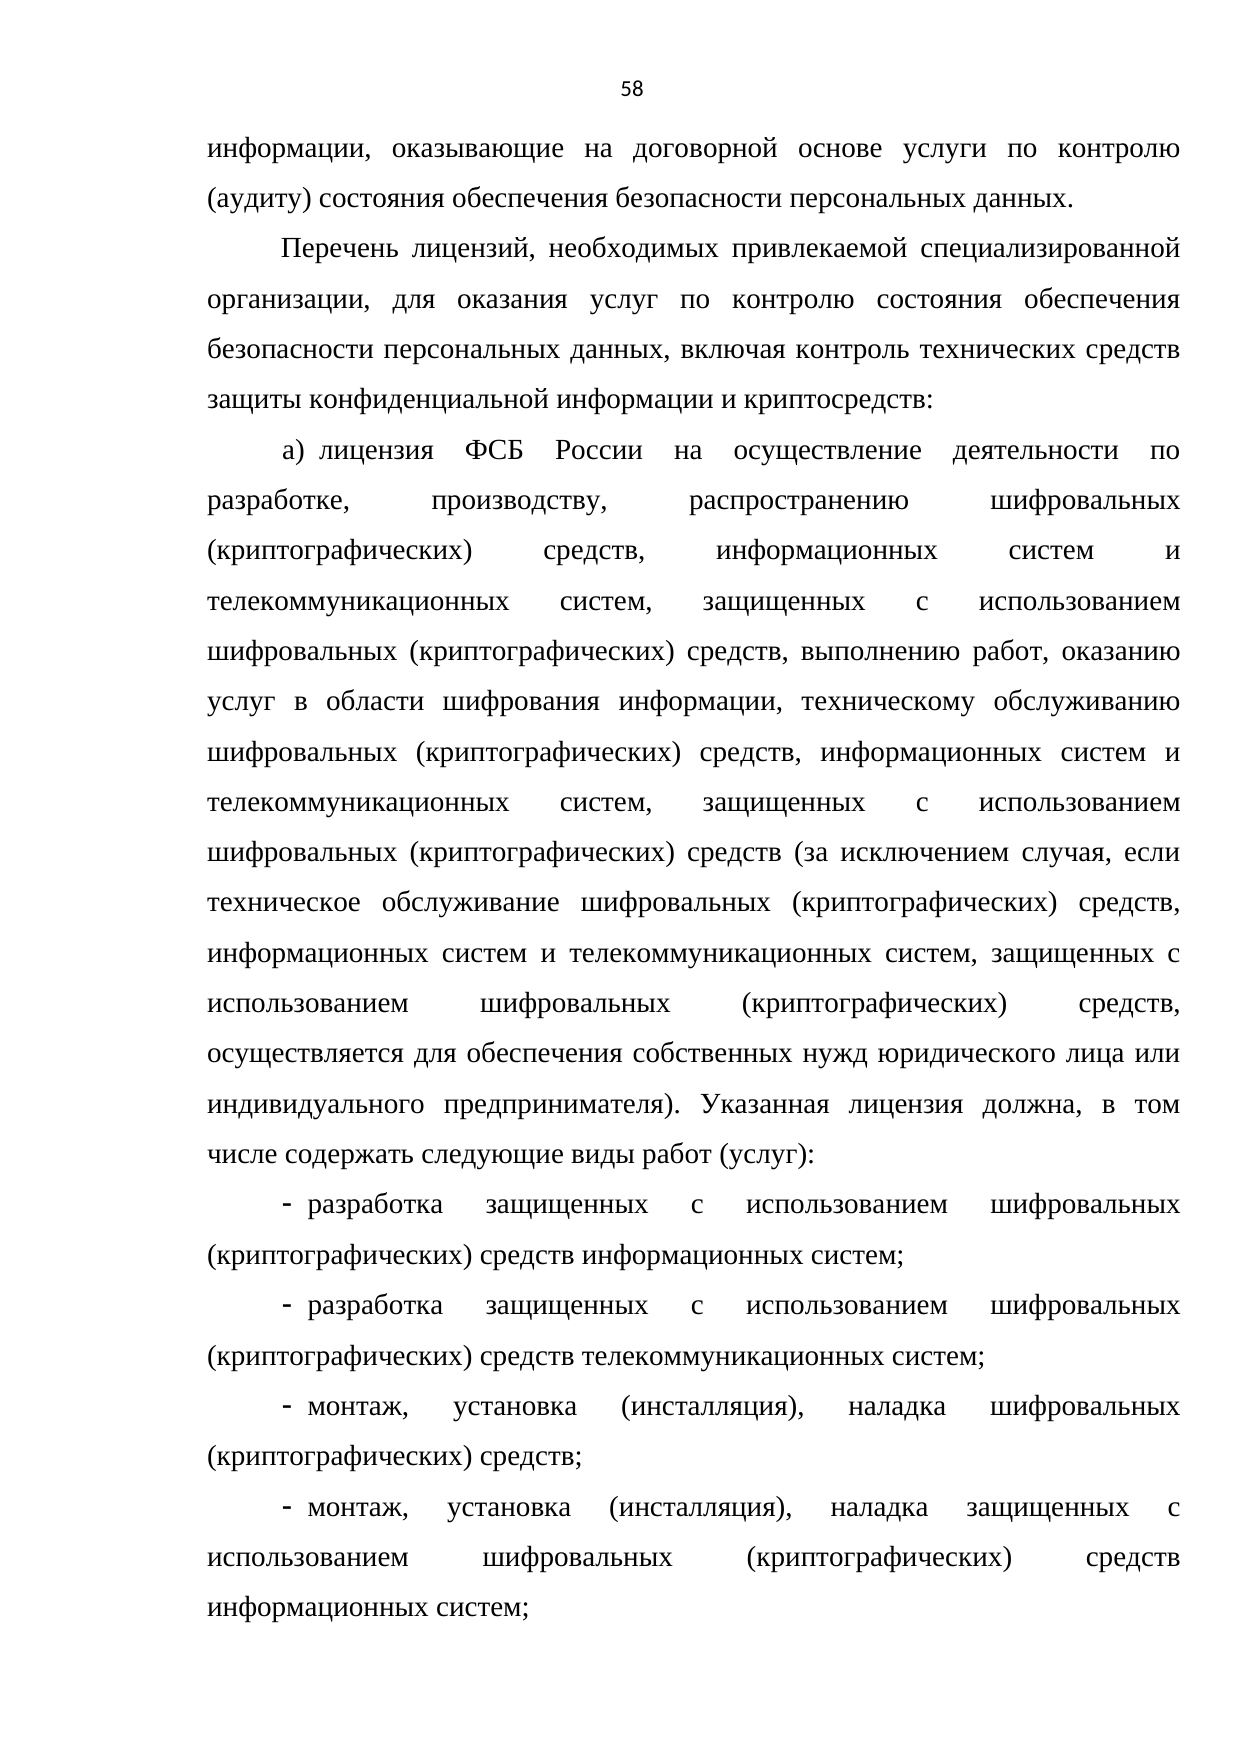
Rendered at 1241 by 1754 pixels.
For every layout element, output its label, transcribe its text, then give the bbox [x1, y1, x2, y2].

list лицензия ФСБ России на осуществление деятельности по разработке, производству, распространению шифровальных (криптографических) средств, информационных систем и телекоммуникационных систем, защищенных с использованием шифровальных (криптографических) средств, выполнению работ, оказанию услуг в области шифрования информации, техническому обслуживанию шифровальных (криптографических) средств, информационных систем и телекоммуникационных систем, защищенных с использованием шифровальных (криптографических) средств (за исключением случая, если техническое обслуживание шифровальных (криптографических) средств, информационных систем и телекоммуникационных систем, защищенных с использованием шифровальных (криптографических) средств, осуществляется для обеспечения собственных нужд юридического лица или индивидуального предпринимателя). Указанная лицензия должна, в том числе содержать следующие виды работ (услуг): [207, 432, 1181, 1170]
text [207, 130, 1181, 214]
list разработка защищенных с использованием шифровальных (криптографических) средств информационных систем; [207, 1186, 1181, 1270]
list разработка защищенных с использованием шифровальных (криптографических) средств телекоммуникационных систем; [207, 1287, 1181, 1371]
text Перечень лицензий, необходимых привлекаемой специализированной организации, для оказания услуг по контролю состояния обеспечения безопасности персональных данных, включая контроль технических средств защиты конфиденциальной информации и криптосредств: [207, 231, 1181, 415]
list монтаж, установка (инсталляция), наладка защищенных с использованием шифровальных (криптографических) средств информационных систем; [207, 1489, 1181, 1623]
list монтаж, установка (инсталляция), наладка шифровальных (криптографических) средств; [207, 1388, 1181, 1472]
